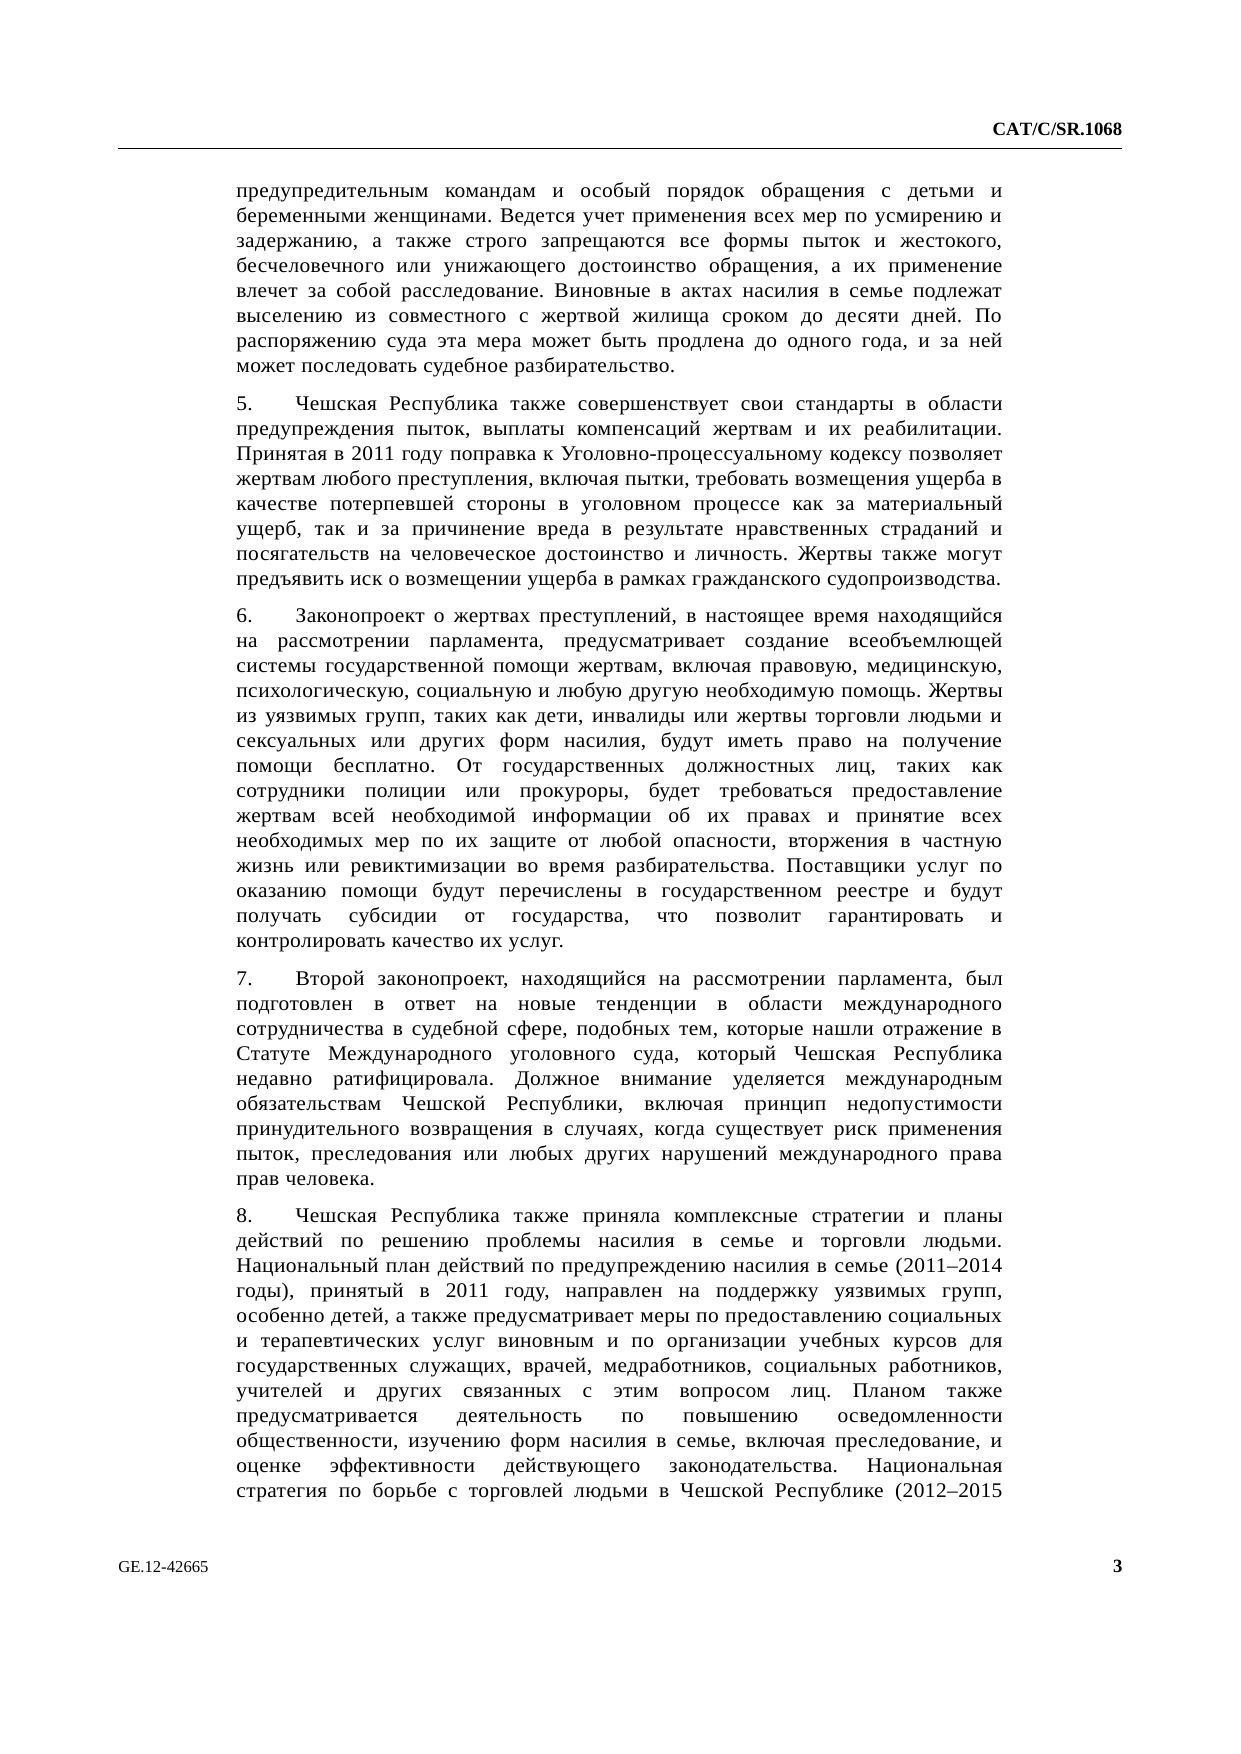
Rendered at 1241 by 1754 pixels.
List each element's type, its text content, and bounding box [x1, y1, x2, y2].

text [236, 1202, 1004, 1502]
text 6. Законопроект о жертвах преступлений, в настоящее время находящийся на рассмотрении парламента, предусматривает создание всеобъемлющей системы государственной помощи жертвам, включая правовую, медицинскую, психологическую, социальную и любую другую необходимую помощь. Жертвы из уязвимых групп, таких как дети, инвалиды или жертвы торговли людьми и сексуальных или других форм насилия, будут иметь право на получение помощи бесплатно. От государственных должностных лиц, таких как сотрудники полиции или прокуроры, будет требоваться предоставление жертвам всей необходимой информации об их правах и принятие всех необходимых мер по их защите от любой опасности, вторжения в частную жизнь или ревиктимизации во время разбирательства. Поставщики услуг по оказанию помощи будут перечислены в государственном реестре и будут получать субсидии от государства, что позволит гарантировать и контролировать качество их услуг. [236, 602, 1004, 952]
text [236, 177, 1004, 377]
text 5. Чешская Республика также совершенствует свои стандарты в области предупреждения пыток, выплаты компенсаций жертвам и их реабилитации. Принятая в 2011 году поправка к Уголовно-процессуальному кодексу позволяет жертвам любого преступления, включая пытки, требовать возмещения ущерба в качестве потерпевшей стороны в уголовном процессе как за материальный ущерб, так и за причинение вреда в результате нравственных страданий и посягательств на человеческое достоинство и личность. Жертвы также могут предъявить иск о возмещении ущерба в рамках гражданского судопроизводства. [236, 390, 1004, 590]
text 7. Второй законопроект, находящийся на рассмотрении парламента, был подготовлен в ответ на новые тенденции в области международного сотрудничества в судебной сфере, подобных тем, которые нашли отражение в Статуте Международного уголовного суда, который Чешская Республика недавно ратифицировала. Должное внимание уделяется международным обязательствам Чешской Республики, включая принцип недопустимости принудительного возвращения в случаях, когда существует риск применения пыток, преследования или любых других нарушений международного права прав человека. [236, 965, 1004, 1190]
